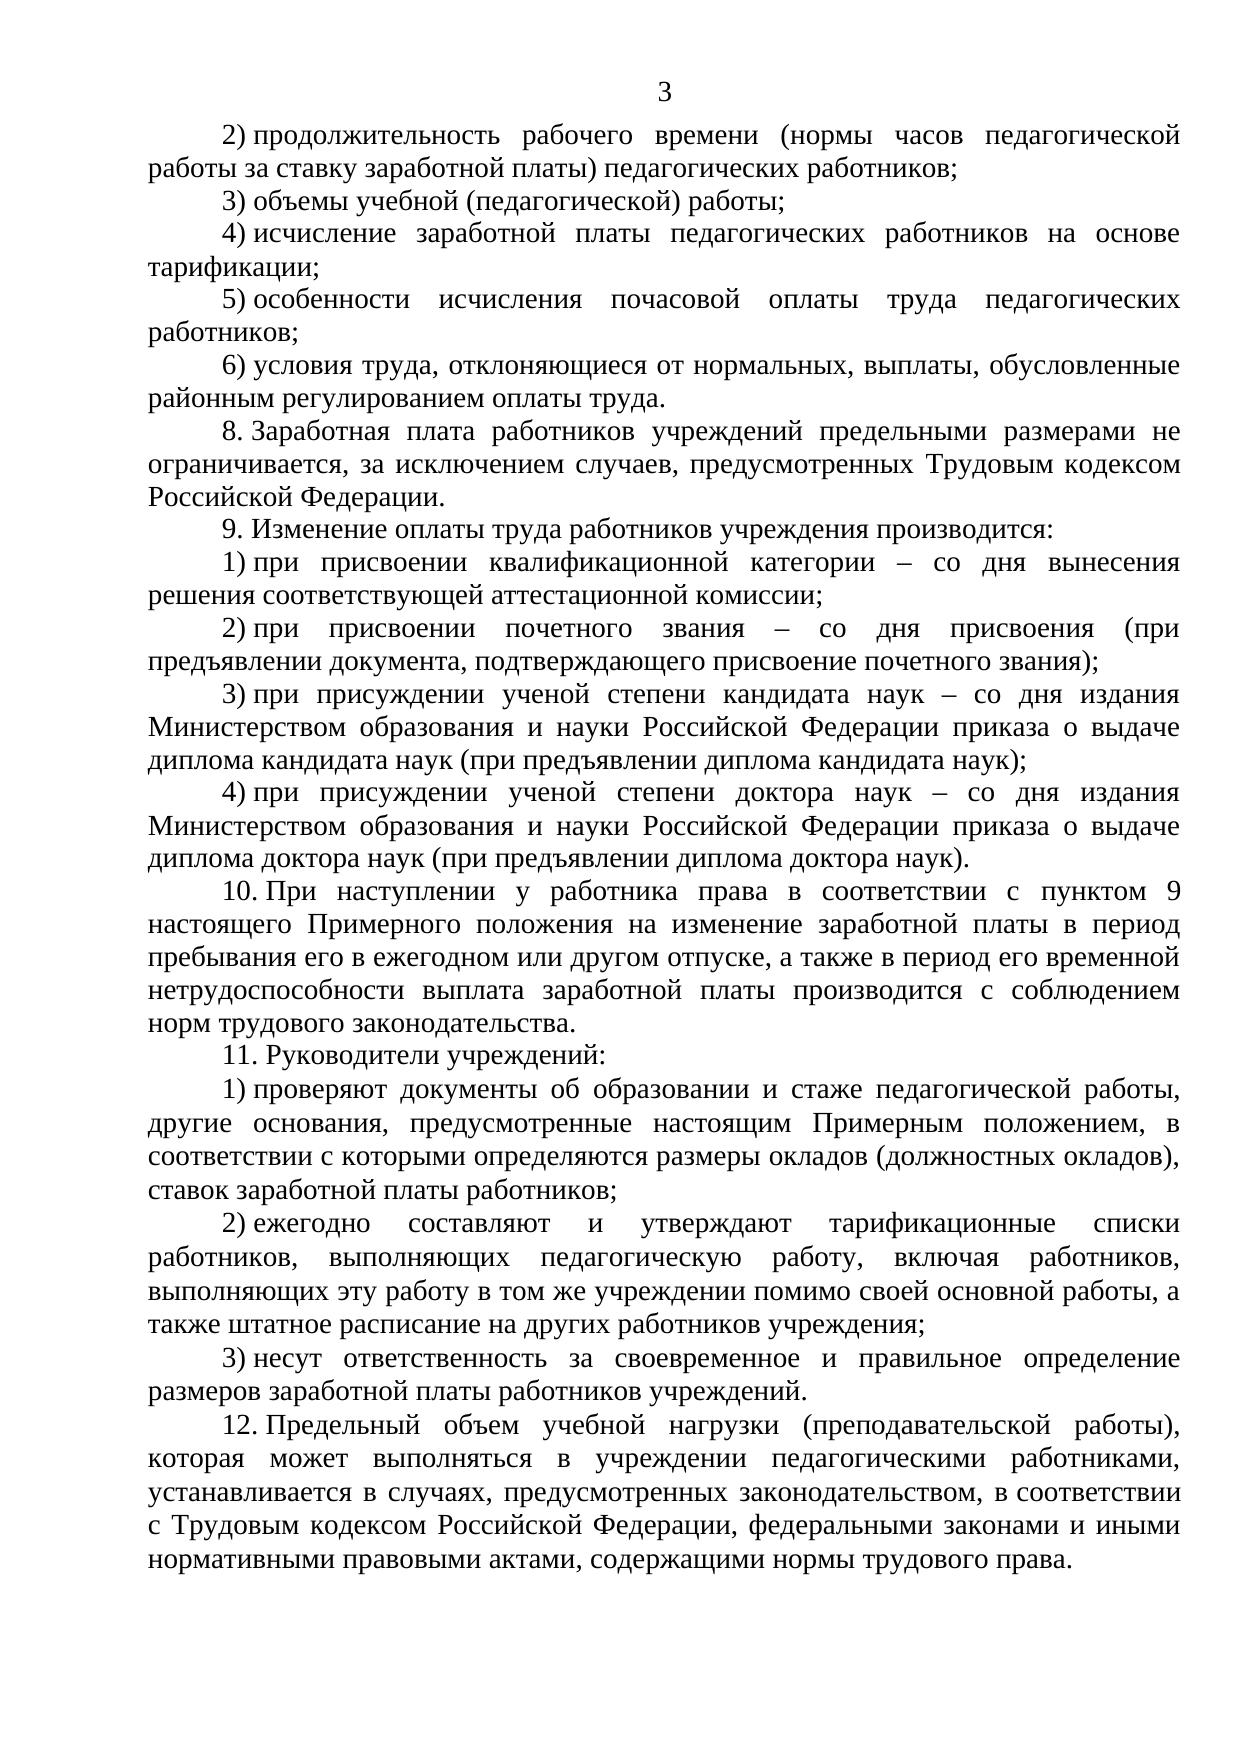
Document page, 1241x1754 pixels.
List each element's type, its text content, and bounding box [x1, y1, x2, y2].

text 3) несут ответственность за своевременное и правильное определение размеров заработной платы работников учреждений. [148, 1340, 1181, 1407]
text 2) ежегодно составляют и утверждают тарификационные списки работников, выполняющих педагогическую работу, включая работников, выполняющих эту работу в том же учреждении помимо своей основной работы, а также штатное расписание на других работников учреждения; [148, 1206, 1181, 1340]
text 2) при присвоении почетного звания – со дня присвоения (при предъявлении документа, подтверждающего присвоение почетного звания); [148, 611, 1181, 677]
text 2) продолжительность рабочего времени (нормы часов педагогической работы за ставку заработной платы) педагогических работников; [148, 118, 1181, 184]
text 12. Предельный объем учебной нагрузки (преподавательской работы), которая может выполняться в учреждении педагогическими работниками, устанавливается в случаях, предусмотренных законодательством, в соответствии с Трудовым кодексом Российской Федерации, федеральными законами и иными нормативными правовыми актами, содержащими нормы трудового права. [148, 1407, 1181, 1574]
text 8. Заработная плата работников учреждений предельными размерами не ограничивается, за исключением случаев, предусмотренных Трудовым кодексом Российской Федерации. [148, 414, 1181, 512]
text 6) условия труда, отклоняющиеся от нормальных, выплаты, обусловленные районным регулированием оплаты труда. [148, 348, 1181, 414]
text 1) проверяют документы об образовании и стаже педагогической работы, другие основания, предусмотренные настоящим Примерным положением, в соответствии с которыми определяются размеры окладов (должностных окладов), ставок заработной платы работников; [148, 1071, 1181, 1206]
text 11. Руководители учреждений: [148, 1038, 1181, 1071]
text 1) при присвоении квалификационной категории – со дня вынесения решения соответствующей аттестационной комиссии; [148, 545, 1181, 611]
text 9. Изменение оплаты труда работников учреждения производится: [148, 512, 1181, 545]
text 4) при присуждении ученой степени доктора наук – со дня издания Министерством образования и науки Российской Федерации приказа о выдаче диплома доктора наук (при предъявлении диплома доктора наук). [148, 775, 1181, 874]
text 3) объемы учебной (педагогической) работы; [148, 184, 1181, 217]
text 5) особенности исчисления почасовой оплаты труда педагогических работников; [148, 282, 1181, 348]
text 4) исчисление заработной платы педагогических работников на основе тарификации; [148, 217, 1181, 282]
text 3) при присуждении ученой степени кандидата наук – со дня издания Министерством образования и науки Российской Федерации приказа о выдаче диплома кандидата наук (при предъявлении диплома кандидата наук); [148, 677, 1181, 775]
text 10. При наступлении у работника права в соответствии с пунктом 9 настоящего Примерного положения на изменение заработной платы в период пребывания его в ежегодном или другом отпуске, а также в период его временной нетрудоспособности выплата заработной платы производится с соблюдением норм трудового законодательства. [148, 874, 1181, 1038]
